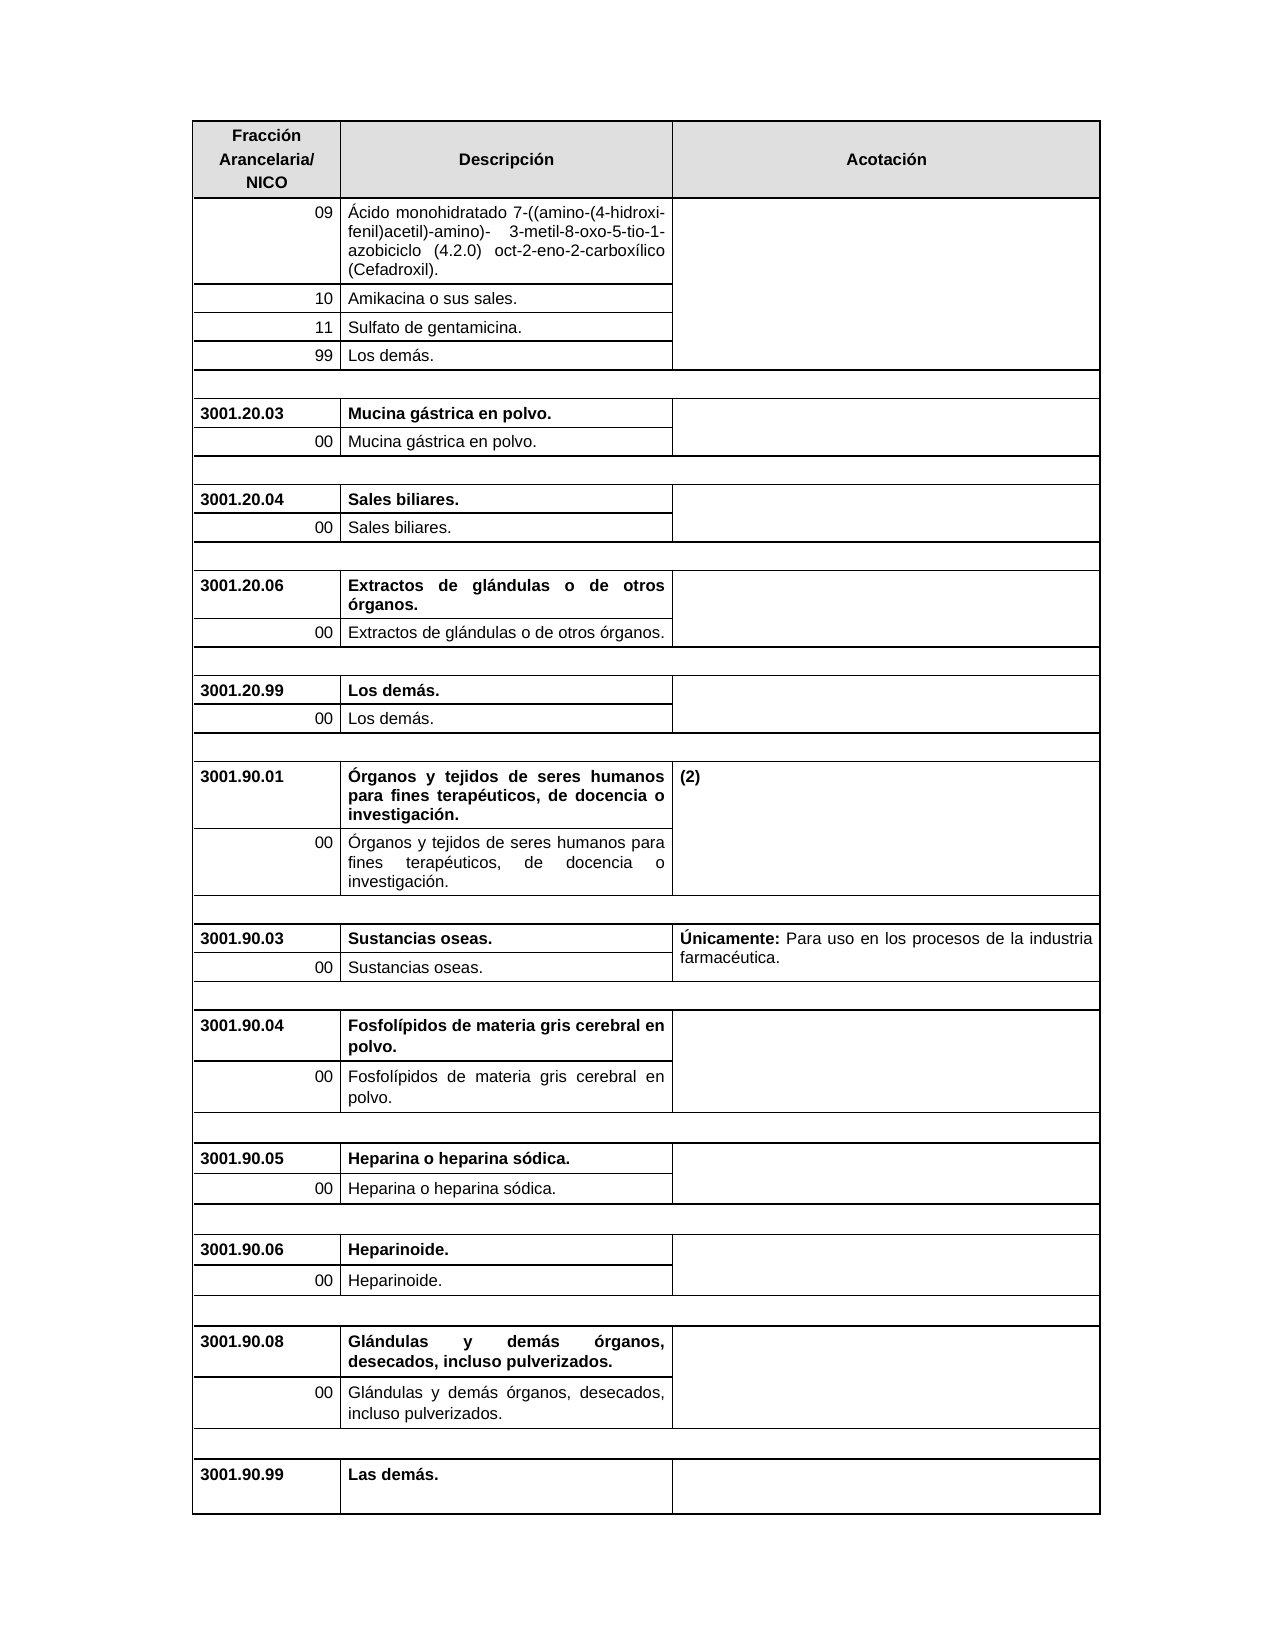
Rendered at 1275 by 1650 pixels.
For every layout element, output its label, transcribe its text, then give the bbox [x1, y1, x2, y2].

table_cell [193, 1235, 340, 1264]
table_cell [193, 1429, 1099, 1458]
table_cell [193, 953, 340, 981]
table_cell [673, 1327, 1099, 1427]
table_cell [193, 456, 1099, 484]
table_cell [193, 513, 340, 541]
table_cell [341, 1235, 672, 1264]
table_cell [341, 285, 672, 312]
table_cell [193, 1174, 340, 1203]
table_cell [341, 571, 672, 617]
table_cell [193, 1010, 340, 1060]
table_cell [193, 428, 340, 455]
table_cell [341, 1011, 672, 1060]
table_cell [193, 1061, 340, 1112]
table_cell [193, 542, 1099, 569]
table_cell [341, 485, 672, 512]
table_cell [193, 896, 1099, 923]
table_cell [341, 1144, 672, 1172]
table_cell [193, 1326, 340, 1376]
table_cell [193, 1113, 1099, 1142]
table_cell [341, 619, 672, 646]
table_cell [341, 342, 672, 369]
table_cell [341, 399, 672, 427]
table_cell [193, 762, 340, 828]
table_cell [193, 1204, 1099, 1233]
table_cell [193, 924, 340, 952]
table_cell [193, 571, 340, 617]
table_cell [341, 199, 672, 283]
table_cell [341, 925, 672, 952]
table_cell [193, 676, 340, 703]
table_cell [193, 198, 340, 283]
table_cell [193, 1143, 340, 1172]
table_header Descripción [341, 122, 672, 197]
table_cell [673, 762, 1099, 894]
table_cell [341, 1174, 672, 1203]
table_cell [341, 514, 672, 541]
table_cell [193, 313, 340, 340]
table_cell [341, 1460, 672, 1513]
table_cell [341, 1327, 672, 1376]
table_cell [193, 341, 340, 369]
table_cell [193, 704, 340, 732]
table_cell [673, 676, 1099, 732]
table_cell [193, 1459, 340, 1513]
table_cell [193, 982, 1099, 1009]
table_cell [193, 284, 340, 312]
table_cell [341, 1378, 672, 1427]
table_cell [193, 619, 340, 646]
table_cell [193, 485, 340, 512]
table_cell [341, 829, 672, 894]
table_header Acotación [673, 122, 1099, 197]
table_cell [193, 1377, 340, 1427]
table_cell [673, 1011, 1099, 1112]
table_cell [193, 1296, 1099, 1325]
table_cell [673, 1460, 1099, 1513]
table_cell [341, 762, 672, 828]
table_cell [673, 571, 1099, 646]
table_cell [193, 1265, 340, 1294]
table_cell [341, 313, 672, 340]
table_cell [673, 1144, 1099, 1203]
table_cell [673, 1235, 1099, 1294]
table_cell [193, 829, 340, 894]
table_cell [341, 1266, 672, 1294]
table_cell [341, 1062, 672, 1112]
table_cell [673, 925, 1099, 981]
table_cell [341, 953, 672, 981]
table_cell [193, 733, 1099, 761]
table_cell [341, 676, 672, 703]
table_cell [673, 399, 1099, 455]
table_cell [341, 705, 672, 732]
table_header Fracción Arancelaria/ NICO [193, 122, 340, 197]
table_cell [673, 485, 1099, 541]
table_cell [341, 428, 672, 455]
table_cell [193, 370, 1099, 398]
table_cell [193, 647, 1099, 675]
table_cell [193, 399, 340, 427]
